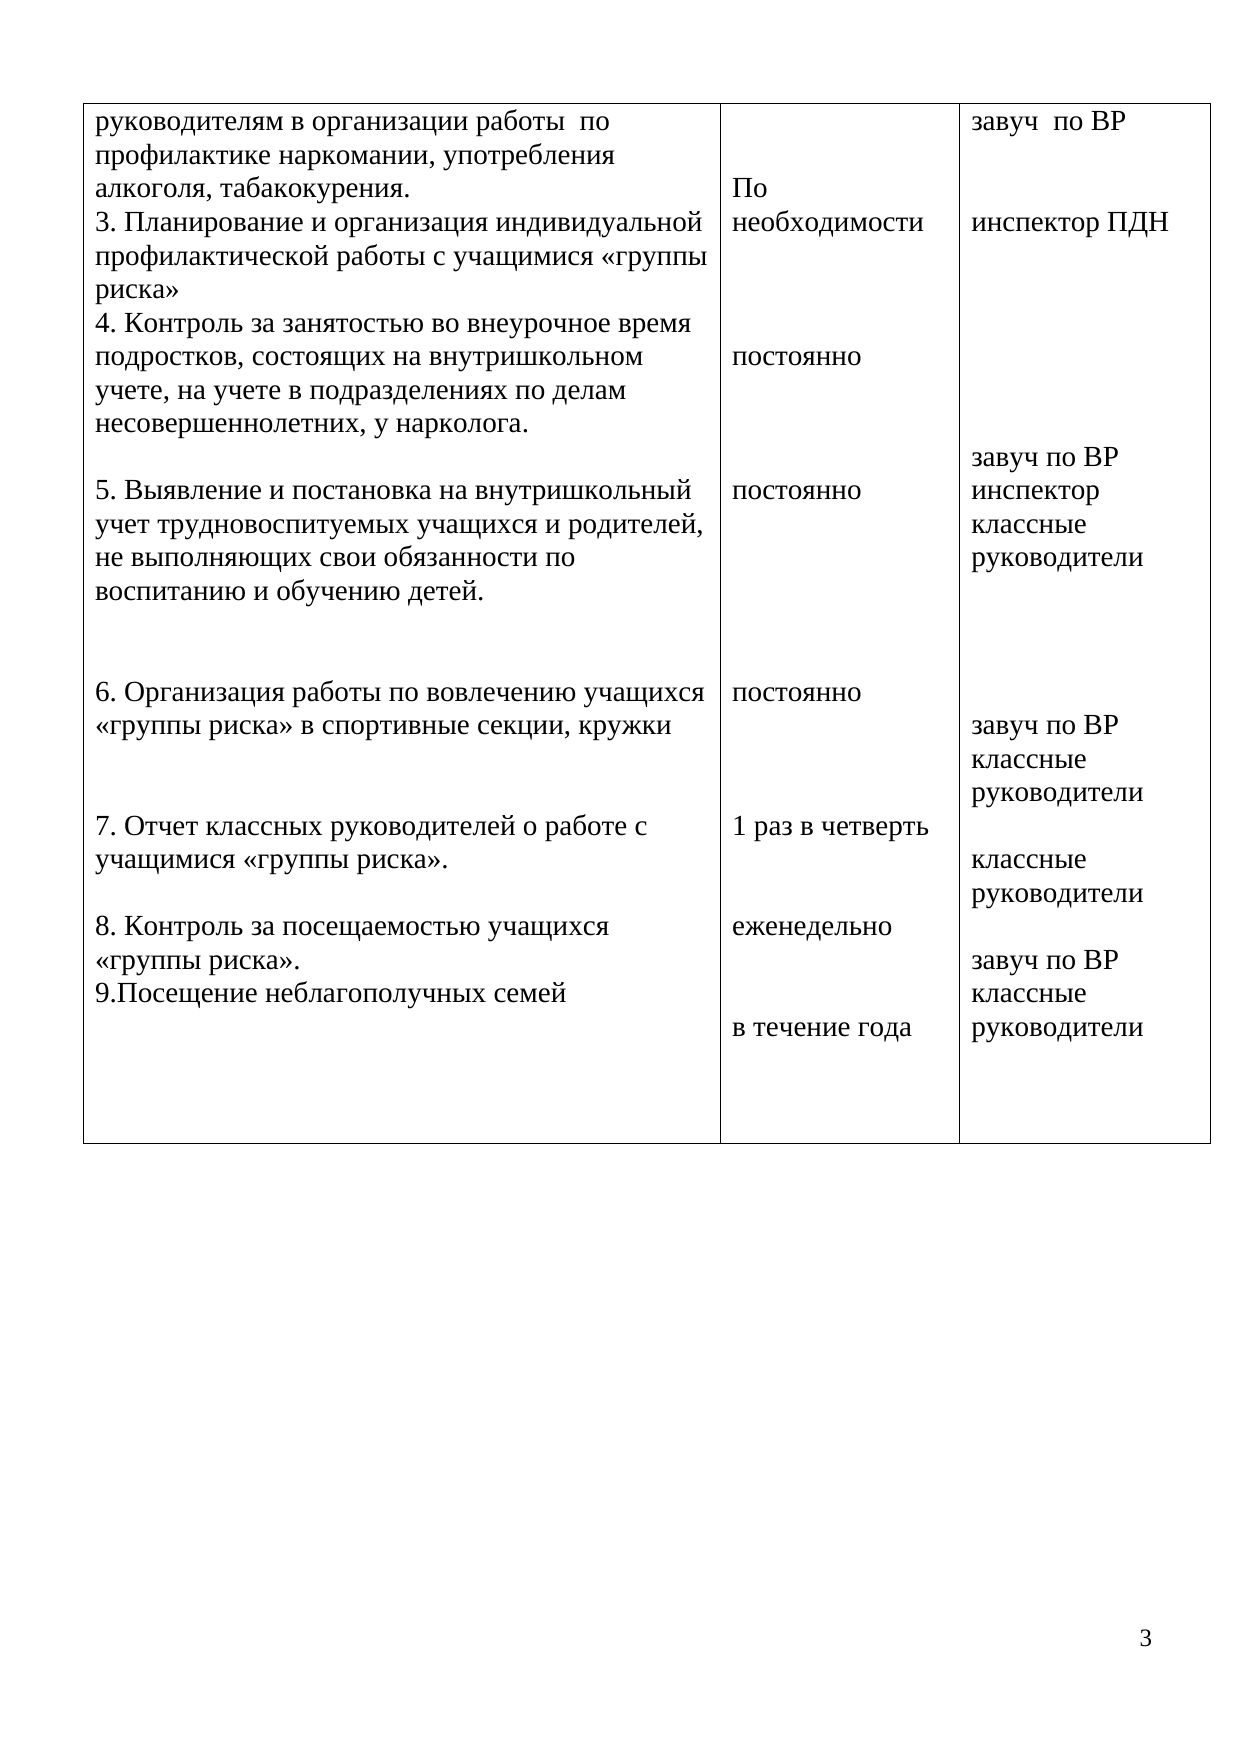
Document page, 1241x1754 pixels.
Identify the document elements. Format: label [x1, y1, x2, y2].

table_cell [721, 104, 959, 1143]
table_cell [84, 104, 720, 1143]
table_cell [960, 104, 1210, 1143]
